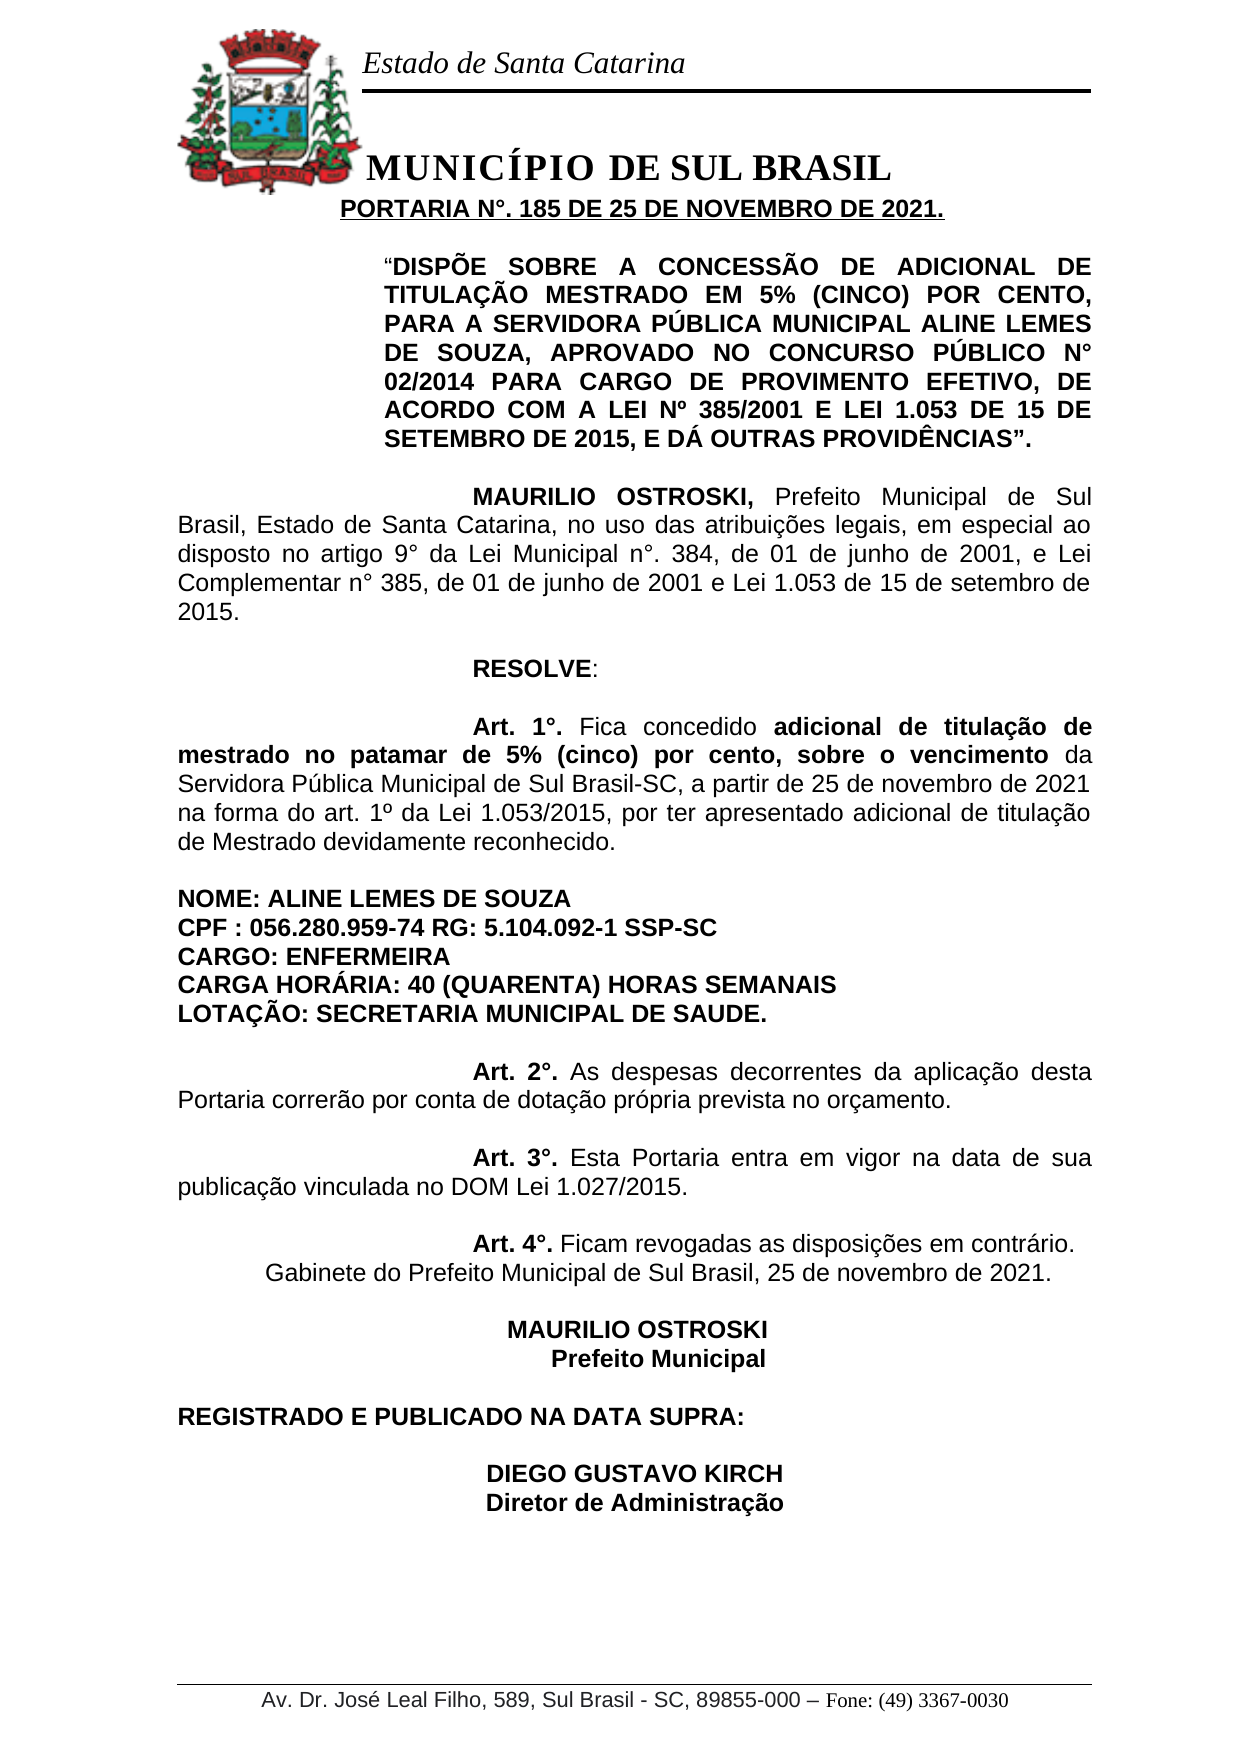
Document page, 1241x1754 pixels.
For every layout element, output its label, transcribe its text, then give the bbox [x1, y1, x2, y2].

text MAURILIO OSTROSKI [177, 1316, 1092, 1344]
text Prefeito Municipal [177, 1344, 1092, 1373]
text RESOLVE: [177, 654, 1092, 683]
text REGISTRADO E PUBLICADO NA DATA SUPRA: [177, 1402, 1092, 1431]
text CARGO: ENFERMEIRA [177, 942, 1092, 971]
picture [177, 29, 363, 195]
text Art. 3°. Esta Portaria entra em vigor na data de sua publicação vinculada no DOM Lei 1.027/2015. [177, 1143, 1092, 1201]
text CARGA HORÁRIA: 40 (QUARENTA) HORAS SEMANAIS [177, 971, 1092, 999]
text NOME: ALINE LEMES DE SOUZA [177, 884, 1092, 913]
text MAURILIO OSTROSKI, Prefeito Municipal de Sul Brasil, Estado de Santa Catarina, no uso das atribuições legais, em especial ao disposto no artigo 9° da Lei Municipal n°. 384, de 01 de junho de 2001, e Lei Complementar n° 385, de 01 de junho de 2001 e Lei 1.053 de 15 de setembro de 2015. [177, 482, 1092, 626]
text CPF : 056.280.959-74 RG: 5.104.092-1 SSP-SC [177, 913, 1092, 942]
text “DISPÕE SOBRE A CONCESSÃO DE ADICIONAL DE TITULAÇÃO MESTRADO EM 5% (CINCO) POR CENTO, PARA A SERVIDORA PÚBLICA MUNICIPAL ALINE LEMES DE SOUZA, APROVADO NO CONCURSO PÚBLICO N° 02/2014 PARA CARGO DE PROVIMENTO EFETIVO, DE ACORDO COM A LEI Nº 385/2001 E LEI 1.053 DE 15 DE SETEMBRO DE 2015, E DÁ OUTRAS PROVIDÊNCIAS”. [340, 252, 1092, 453]
text LOTAÇÃO: SECRETARIA MUNICIPAL DE SAUDE. [177, 999, 1092, 1028]
text Art. 4°. Ficam revogadas as disposições em contrário. [177, 1229, 1092, 1258]
text Art. 1°. Fica concedido adicional de titulação de mestrado no patamar de 5% (cinco) por cento, sobre o vencimento da Servidora Pública Municipal de Sul Brasil-SC, a partir de 25 de novembro de 2021 na forma do art. 1º da Lei 1.053/2015, por ter apresentado adicional de titulação de Mestrado devidamente reconhecido. [177, 712, 1092, 856]
text DIEGO GUSTAVO KIRCH [177, 1459, 1092, 1488]
text Diretor de Administração [177, 1488, 1092, 1517]
text PORTARIA N°. 185 DE 25 DE NOVEMBRO DE 2021. [266, 194, 1092, 223]
text Art. 2°. As despesas decorrentes da aplicação desta Portaria correrão por conta de dotação própria prevista no orçamento. [177, 1057, 1092, 1114]
text Gabinete do Prefeito Municipal de Sul Brasil, 25 de novembro de 2021. [177, 1258, 1092, 1287]
